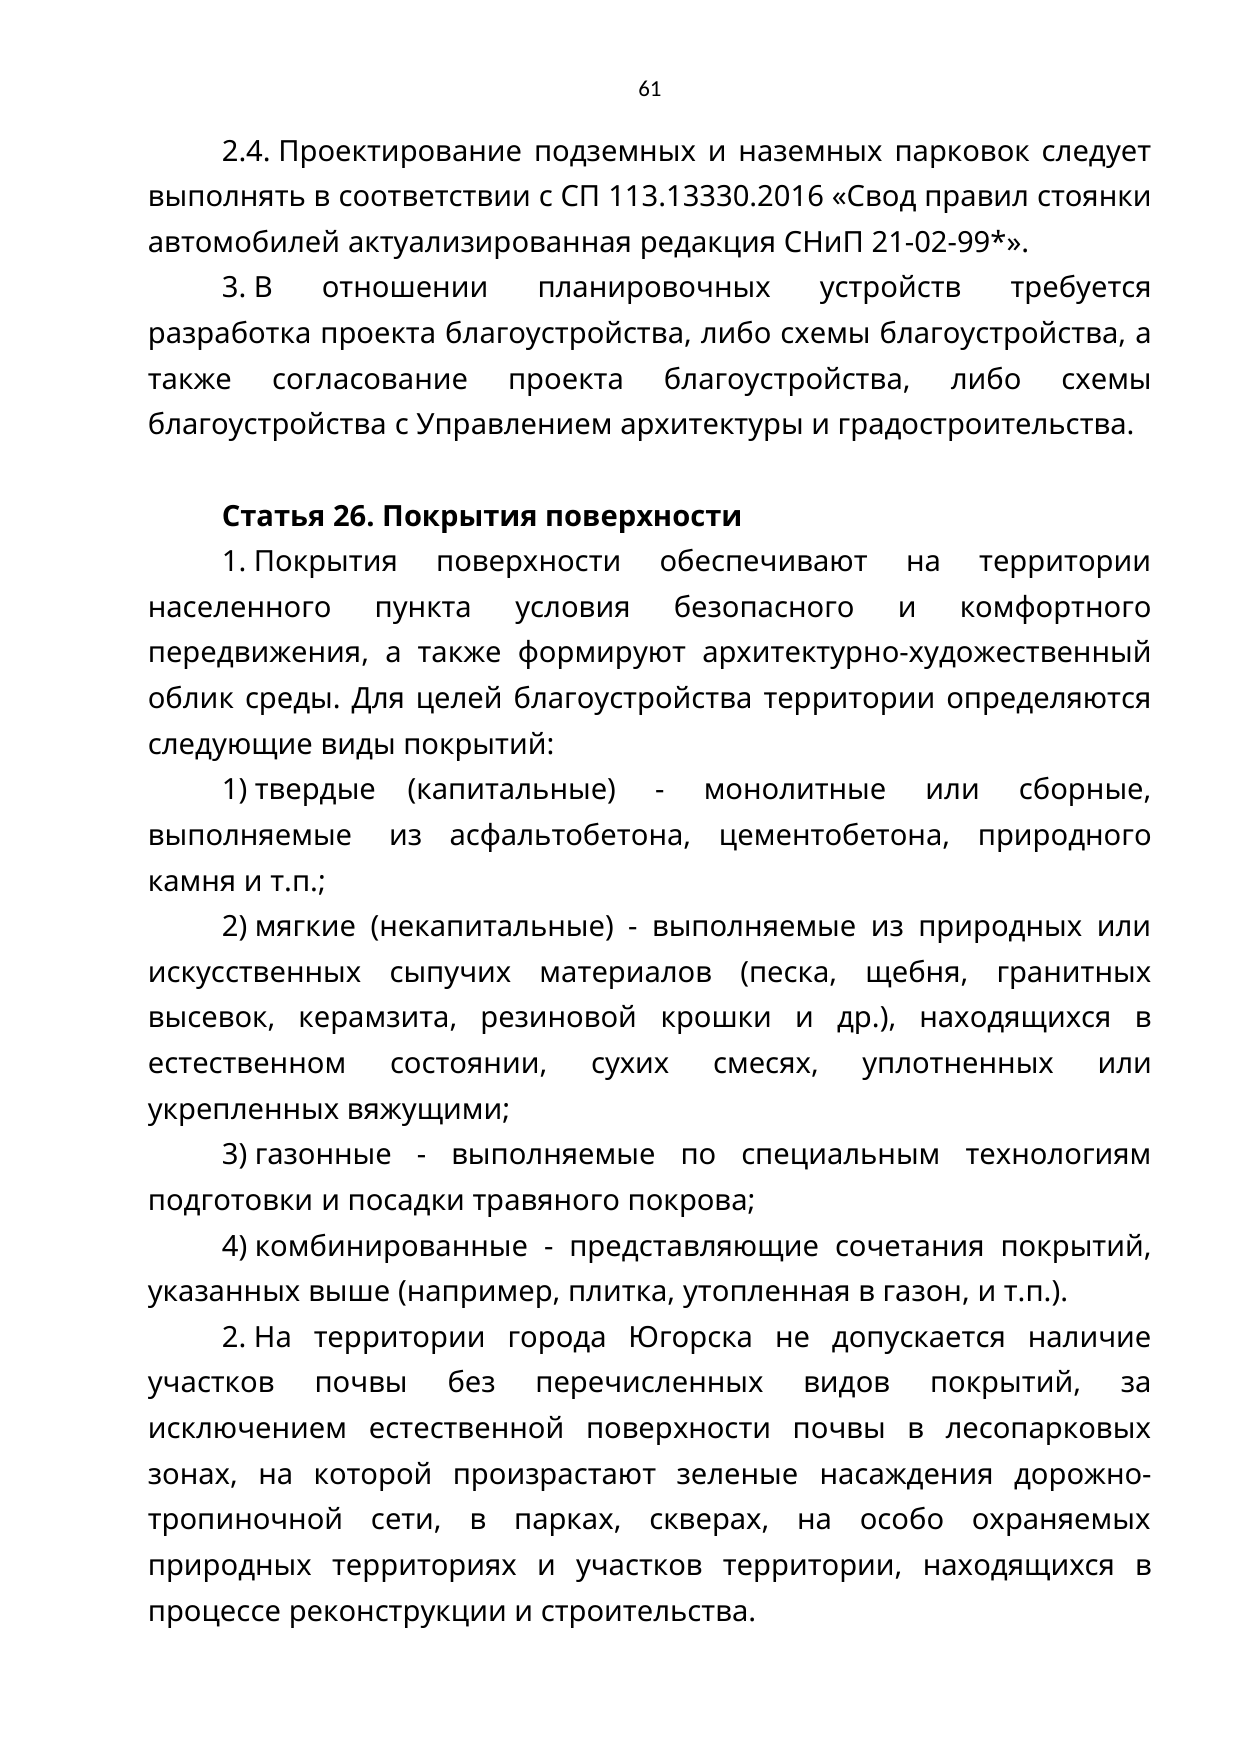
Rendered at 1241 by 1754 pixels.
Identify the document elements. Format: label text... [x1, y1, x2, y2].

text 2) мягкие (некапитальные) - выполняемые из природных или искусственных сыпучих материалов (песка, щебня, гранитных высевок, керамзита, резиновой крошки и др.), находящихся в естественном состоянии, сухих смесях, уплотненных или укрепленных вяжущими; [148, 906, 1152, 1128]
text 2. На территории города Югорска не допускается наличие участков почвы без перечисленных видов покрытий, за исключением естественной поверхности почвы в лесопарковых зонах, на которой произрастают зеленые насаждения дорожно-тропиночной сети, в парках, скверах, на особо охраняемых природных территориях и участков территории, находящихся в процессе реконструкции и строительства. [148, 1316, 1152, 1629]
text 2.4. Проектирование подземных и наземных парковок следует выполнять в соответствии с СП 113.13330.2016 «Свод правил стоянки автомобилей актуализированная редакция СНиП 21-02-99*». [148, 130, 1152, 261]
text 1. Покрытия поверхности обеспечивают на территории населенного пункта условия безопасного и комфортного передвижения, а также формируют архитектурно-художественный облик среды. Для целей благоустройства территории определяются следующие виды покрытий: [148, 541, 1152, 763]
text 4) комбинированные - представляющие сочетания покрытий, указанных выше (например, плитка, утопленная в газон, и т.п.). [148, 1225, 1152, 1310]
text 1) твердые (капитальные) - монолитные или сборные, выполняемые из асфальтобетона, цементобетона, природного камня и т.п.; [148, 769, 1152, 899]
text 3. В отношении планировочных устройств требуется разработка проекта благоустройства, либо схемы благоустройства, а также согласование проекта благоустройства, либо схемы благоустройства с Управлением архитектуры и градостроительства. [148, 267, 1152, 443]
text Статья 26. Покрытия поверхности [148, 495, 1152, 534]
text 3) газонные - выполняемые по специальным технологиям подготовки и посадки травяного покрова; [148, 1134, 1152, 1219]
